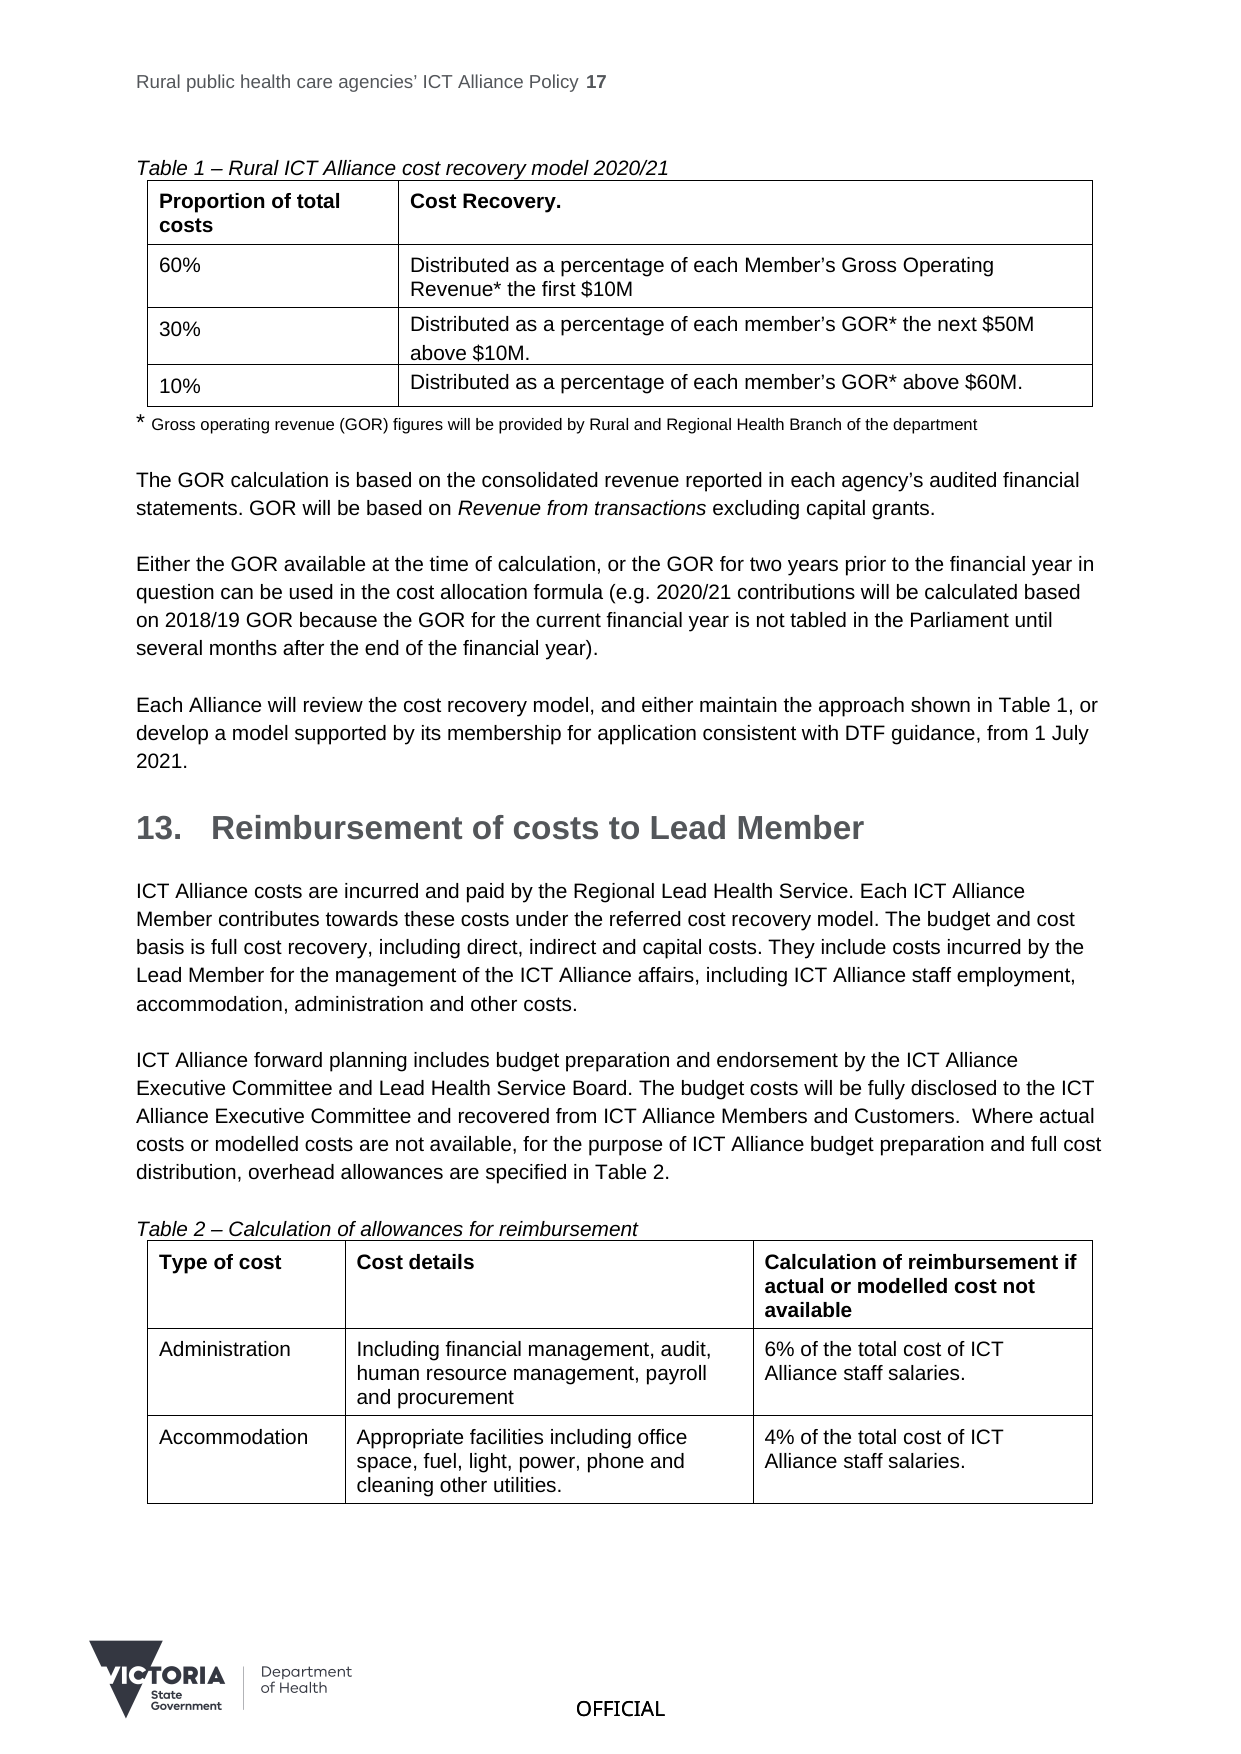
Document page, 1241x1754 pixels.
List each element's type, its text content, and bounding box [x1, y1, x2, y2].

table_cell 30% [148, 308, 398, 364]
table_cell Accommodation [148, 1416, 345, 1503]
table_header Calculation of reimbursement if actual or modelled cost not available [754, 1241, 1092, 1328]
table_header Type of cost [148, 1241, 345, 1328]
text The GOR calculation is based on the consolidated revenue reported in each agency’s audited financial statements. GOR will be based on Revenue from transactions excluding capital grants. [136, 463, 1104, 519]
table_cell 10% [148, 365, 398, 406]
text ICT Alliance forward planning includes budget preparation and endorsement by the ICT Alliance Executive Committee and Lead Health Service Board. The budget costs will be fully disclosed to the ICT Alliance Executive Committee and recovered from ICT Alliance Members and Customers. Where actual costs or modelled costs are not available, for the purpose of ICT Alliance budget preparation and full cost distribution, overhead allowances are specified in Table 2. [136, 1043, 1104, 1184]
table_cell 6% of the total cost of ICT Alliance staff salaries. [754, 1329, 1092, 1415]
picture [0, 1595, 1241, 1754]
table_cell Distributed as a percentage of each member’s GOR* above $60M. [399, 365, 1092, 406]
table_header Cost Recovery. [399, 181, 1092, 243]
table_cell Including financial management, audit, human resource management, payroll and procurement [346, 1329, 753, 1415]
table_cell 4% of the total cost of ICT Alliance staff salaries. [754, 1416, 1092, 1503]
text Table 2 – Calculation of allowances for reimbursement [136, 1212, 1104, 1240]
table_cell Distributed as a percentage of each Member’s Gross Operating Revenue* the first $10M [399, 245, 1092, 307]
table_header Cost details [346, 1241, 753, 1328]
table_cell Administration [148, 1329, 345, 1415]
text * Gross operating revenue (GOR) figures will be provided by Rural and Regional Health Branch of the department [136, 407, 1104, 435]
text Either the GOR available at the time of calculation, or the GOR for two years prior to the financial year in question can be used in the cost allocation formula (e.g. 2020/21 contributions will be calculated based on 2018/19 GOR because the GOR for the current financial year is not tabled in the Parliament until several months after the end of the financial year). [136, 548, 1104, 660]
table_cell Distributed as a percentage of each member’s GOR* the next $50M above $10M. [399, 308, 1092, 364]
table_cell 60% [148, 245, 398, 307]
text Each Alliance will review the cost recovery model, and either maintain the approach shown in Table 1, or develop a model supported by its membership for application consistent with DTF guidance, from 1 July 2021. [136, 688, 1104, 773]
table_header Proportion of total costs [148, 181, 398, 243]
text Table 1 – Rural ICT Alliance cost recovery model 2020/21 [136, 152, 1104, 180]
subtitle Reimbursement of costs to Lead Member [136, 801, 1104, 847]
table_cell Appropriate facilities including office space, fuel, light, power, phone and cleaning other utilities. [346, 1416, 753, 1503]
text ICT Alliance costs are incurred and paid by the Regional Lead Health Service. Each ICT Alliance Member contributes towards these costs under the referred cost recovery model. The budget and cost basis is full cost recovery, including direct, indirect and capital costs. They include costs incurred by the Lead Member for the management of the ICT Alliance affairs, including ICT Alliance staff employment, accommodation, administration and other costs. [136, 875, 1104, 1015]
